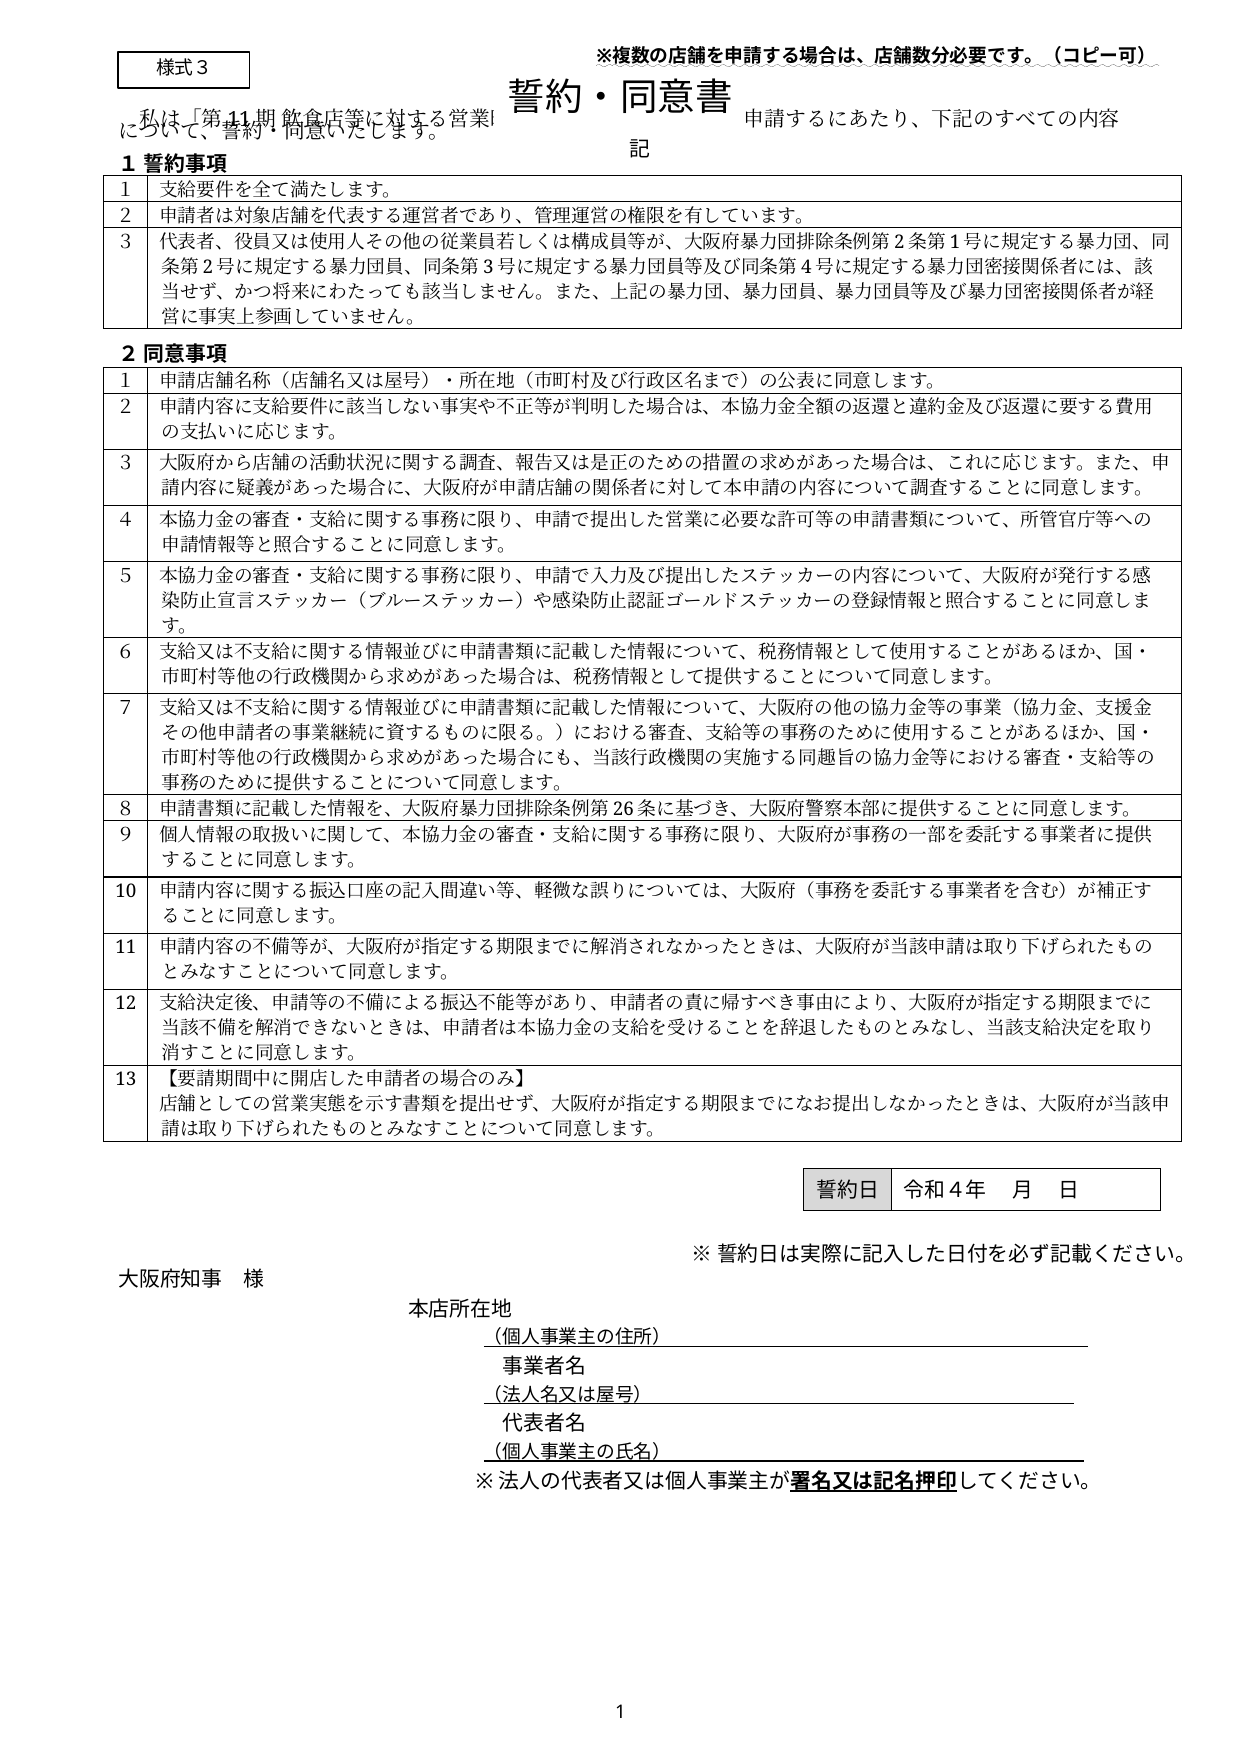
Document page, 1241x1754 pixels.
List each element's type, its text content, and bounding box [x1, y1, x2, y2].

table_cell ３ [104, 228, 147, 328]
table_cell 本協力金の審査・支給に関する事務に限り、申請で提出した営業に必要な許可等の申請書類について、所管官庁等への申請情報等と照合することに同意します。 [148, 506, 1181, 561]
text 本店所在地 [162, 1292, 1122, 1322]
text （法人名又は屋号） [315, 1379, 1122, 1407]
table_cell 10 [104, 878, 147, 933]
table_header １ [104, 368, 147, 393]
text １ 誓約事項 [118, 160, 1122, 175]
table_cell ９ [104, 821, 147, 876]
table_cell 【要請期間中に開店した申請者の場合のみ】 店舗としての営業実態を示す書類を提出せず、大阪府が指定する期限までになお提出しなかったときは、大阪府が当該申請は取り下げられたものとみなすことについて同意します。 [148, 1066, 1181, 1141]
text 事業者名 [315, 1349, 1122, 1379]
table_cell 個人情報の取扱いに関して、本協力金の審査・支給に関する事務に限り、大阪府が事務の一部を委託する事業者に提供することに同意します。 [148, 821, 1181, 876]
table_cell 代表者、役員又は使用人その他の従業員若しくは構成員等が、大阪府暴力団排除条例第2条第1号に規定する暴力団、同条第2号に規定する暴力団員、同条第3号に規定する暴力団員等及び同条第4号に規定する暴力団密接関係者には、該当せず、かつ将来にわたっても該当しません。また、上記の暴力団、暴力団員、暴力団員等及び暴力団密接関係者が経営に事実上参画していません。 [148, 228, 1181, 328]
table_cell 申請内容の不備等が、大阪府が指定する期限までに解消されなかったときは、大阪府が当該申請は取り下げられたものとみなすことについて同意します。 [148, 934, 1181, 989]
table_cell 12 [104, 990, 147, 1065]
table_cell ３ [104, 450, 147, 505]
table_cell 支給又は不支給に関する情報並びに申請書類に記載した情報について、大阪府の他の協力金等の事業（協力金、支援金その他申請者の事業継続に資するものに限る。）における審査、支給等の事務のために使用することがあるほか、国・市町村等他の行政機関から求めがあった場合にも、当該行政機関の実施する同趣旨の協力金等における審査・支給等の事務のために提供することについて同意します。 [148, 694, 1181, 794]
table_cell ２ [104, 202, 147, 227]
table_cell 13 [104, 1066, 147, 1141]
table_cell 申請者は対象店舗を代表する運営者であり、管理運営の権限を有しています。 [148, 202, 1181, 227]
table_cell ４ [104, 506, 147, 561]
table_header 令和４年 月 日 [892, 1169, 1160, 1210]
table_header 申請店舗名称（店舗名又は屋号）・所在地（市町村及び行政区名まで）の公表に同意します。 [148, 368, 1181, 393]
table_cell ２ [104, 394, 147, 449]
text 大阪府知事 様 [118, 1267, 1122, 1292]
table_cell ７ [104, 694, 147, 794]
table_cell 申請内容に支給要件に該当しない事実や不正等が判明した場合は、本協力金全額の返還と違約金及び返還に要する費用の支払いに応じます。 [148, 394, 1181, 449]
table_header １ [104, 176, 147, 201]
table_cell 本協力金の審査・支給に関する事務に限り、申請で入力及び提出したステッカーの内容について、大阪府が発行する感染防止宣言ステッカー（ブルーステッカー）や感染防止認証ゴールドステッカーの登録情報と照合することに同意します。 [148, 562, 1181, 637]
table_header 誓約日 [804, 1169, 891, 1210]
table_cell ８ [104, 795, 147, 820]
table_cell 大阪府から店舗の活動状況に関する調査、報告又は是正のための措置の求めがあった場合は、これに応じます。また、申請内容に疑義があった場合に、大阪府が申請店舗の関係者に対して本申請の内容について調査することに同意します。 [148, 450, 1181, 505]
text 代表者名 [315, 1407, 1122, 1437]
table_cell 申請書類に記載した情報を、大阪府暴力団排除条例第26条に基づき、大阪府警察本部に提供することに同意します。 [148, 795, 1181, 820]
text （個人事業主の氏名） [315, 1437, 1122, 1464]
table_cell 申請内容に関する振込口座の記入間違い等、軽微な誤りについては、大阪府（事務を委託する事業者を含む）が補正することに同意します。 [148, 878, 1181, 933]
subtitle 記 [118, 145, 1078, 160]
text ※ 法人の代表者又は個人事業主が署名又は記名押印してください。 [118, 1464, 1101, 1494]
text ※ 誓約日は実際に記入した日付を必ず記載ください。 [118, 1242, 1196, 1267]
table_cell 11 [104, 934, 147, 989]
table_cell 支給又は不支給に関する情報並びに申請書類に記載した情報について、税務情報として使用することがあるほか、国・市町村等他の行政機関から求めがあった場合は、税務情報として提供することについて同意します。 [148, 638, 1181, 693]
text 私は「第11期 飲食店等に対する営業時間短縮協力金」の支給を申請するにあたり、下記のすべての内容について、誓約・同意いたします。 [118, 115, 1122, 145]
text （個人事業主の住所） [184, 1322, 1122, 1349]
table_cell ６ [104, 638, 147, 693]
table_header 支給要件を全て満たします。 [148, 176, 1181, 201]
table_cell 支給決定後、申請等の不備による振込不能等があり、申請者の責に帰すべき事由により、大阪府が指定する期限までに当該不備を解消できないときは、申請者は本協力金の支給を受けることを辞退したものとみなし、当該支給決定を取り消すことに同意します。 [148, 990, 1181, 1065]
table_cell ５ [104, 562, 147, 637]
text ２ 同意事項 [118, 342, 1122, 367]
